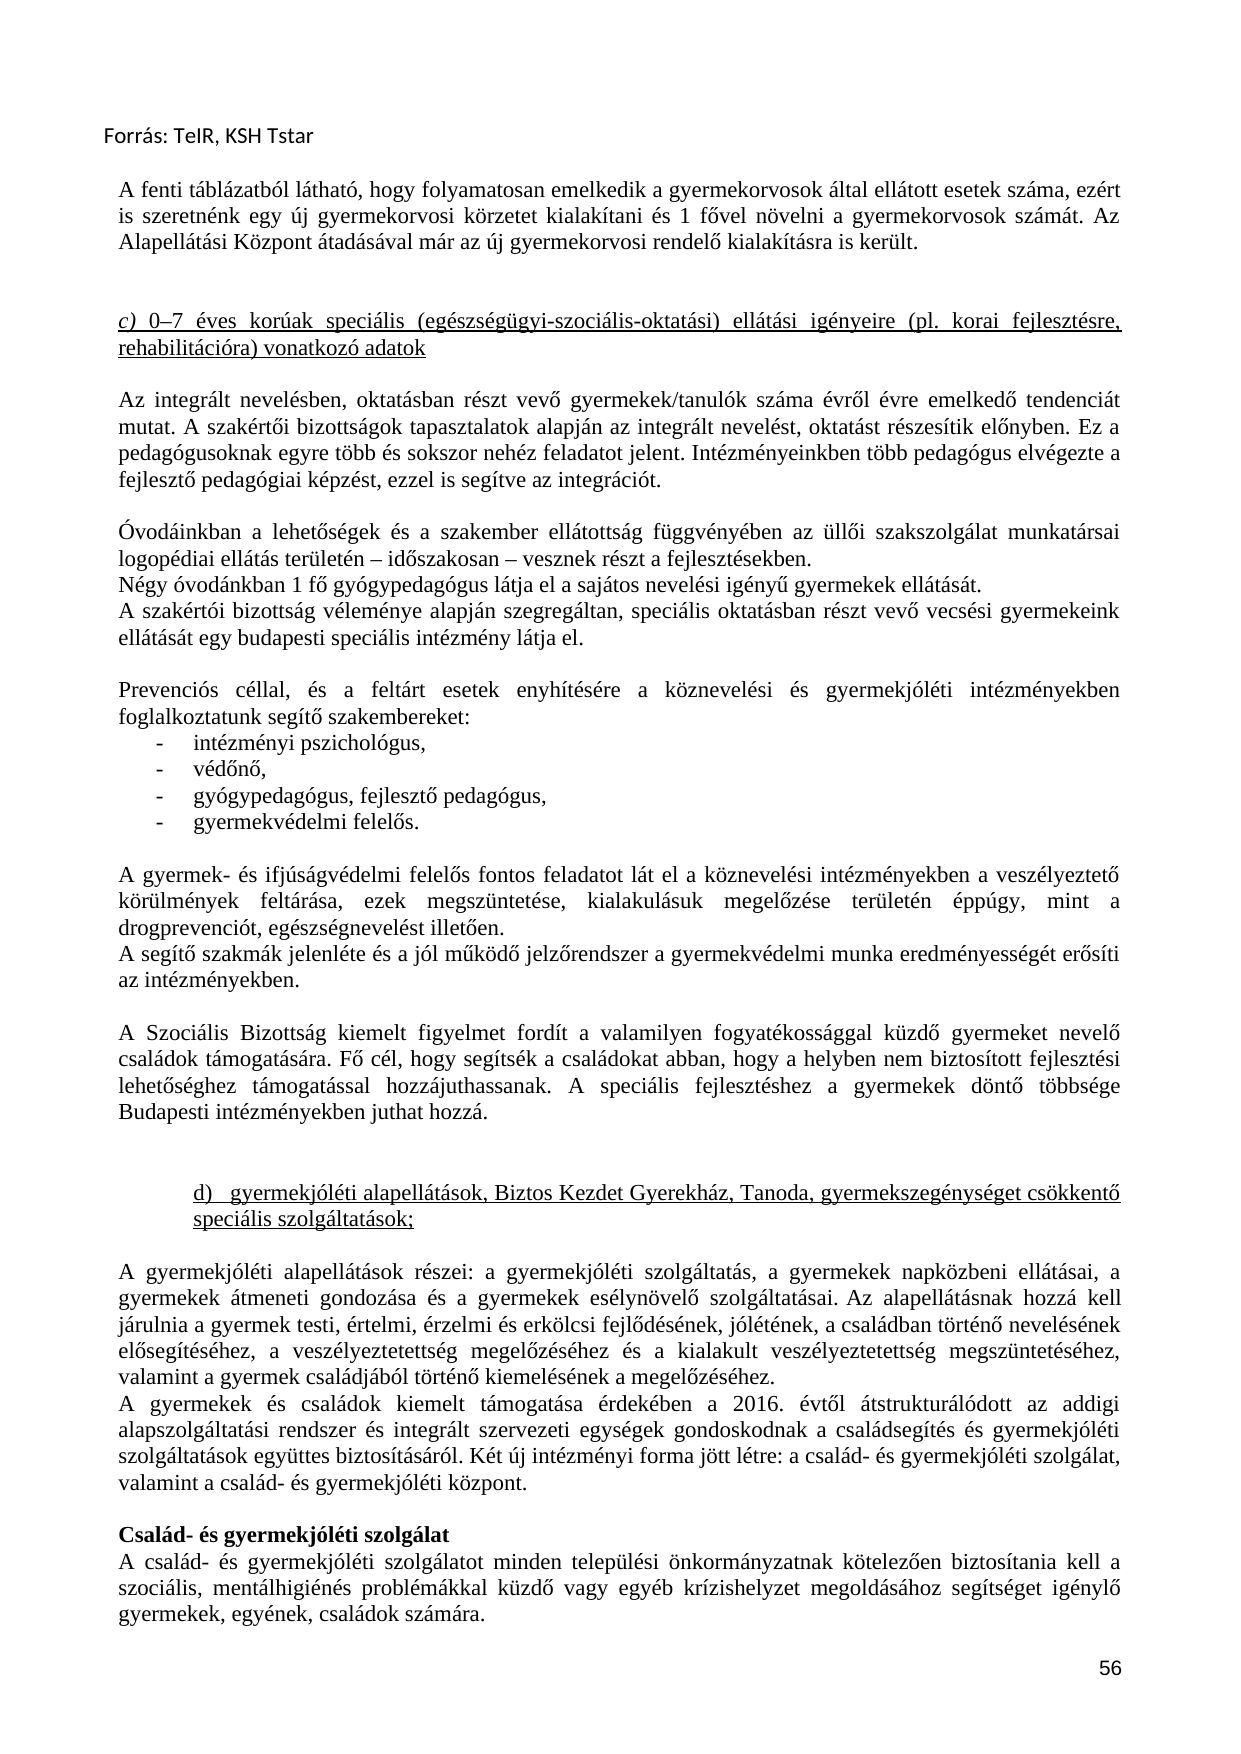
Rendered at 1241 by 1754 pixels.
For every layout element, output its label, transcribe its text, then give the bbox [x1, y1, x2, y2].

text Család- és gyermekjóléti szolgálat [118, 1521, 1122, 1548]
list gyógypedagógus, fejlesztő pedagógus, [156, 782, 1122, 808]
text A szakértói bizottság véleménye alapján szegregáltan, speciális oktatásban részt vevő vecsési gyermekeink ellátását egy budapesti speciális intézmény látja el. [118, 597, 1122, 650]
text Az integrált nevelésben, oktatásban részt vevő gyermekek/tanulók száma évről évre emelkedő tendenciát mutat. A szakértői bizottságok tapasztalatok alapján az integrált nevelést, oktatást részesítik előnyben. Ez a pedagógusoknak egyre több és sokszor nehéz feladatot jelent. Intézményeinkben több pedagógus elvégezte a fejlesztő pedagógiai képzést, ezzel is segítve az integrációt. [118, 387, 1122, 492]
text Négy óvodánkban 1 fő gyógypedagógus látja el a sajátos nevelési igényű gyermekek ellátását. [118, 571, 1122, 597]
text A gyermekek és családok kiemelt támogatása érdekében a 2016. évtől átstrukturálódott az addigi alapszolgáltatási rendszer és integrált szervezeti egységek gondoskodnak a családsegítés és gyermekjóléti szolgáltatások együttes biztosításáról. Két új intézményi forma jött létre: a család- és gyermekjóléti szolgálat, valamint a család- és gyermekjóléti központ. [118, 1390, 1122, 1495]
text A gyermekjóléti alapellátások részei: a gyermekjóléti szolgáltatás, a gyermekek napközbeni ellátásai, a gyermekek átmeneti gondozása és a gyermekek esélynövelő szolgáltatásai. Az alapellátásnak hozzá kell járulnia a gyermek testi, értelmi, érzelmi és erkölcsi fejlődésének, jólétének, a családban történő nevelésének elősegítéséhez, a veszélyeztetettség megelőzéséhez és a kialakult veszélyeztetettség megszüntetéséhez, valamint a gyermek családjából történő kiemelésének a megelőzéséhez. [118, 1258, 1122, 1390]
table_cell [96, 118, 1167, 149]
list védőnő, [156, 756, 1122, 782]
text A család- és gyermekjóléti szolgálatot minden települési önkormányzatnak kötelezően biztosítania kell a szociális, mentálhigiénés problémákkal küzdő vagy egyéb krízishelyzet megoldásához segítséget igénylő gyermekek, egyének, családok számára. [118, 1548, 1122, 1627]
text A Szociális Bizottság kiemelt figyelmet fordít a valamilyen fogyatékossággal küzdő gyermeket nevelő családok támogatására. Fő cél, hogy segítsék a családokat abban, hogy a helyben nem biztosított fejlesztési lehetőséghez támogatással hozzájuthassanak. A speciális fejlesztéshez a gyermekek döntő többsége Budapesti intézményekben juthat hozzá. [118, 1019, 1122, 1124]
text c) 0–7 éves korúak speciális (egészségügyi-szociális-oktatási) ellátási igényeire (pl. korai fejlesztésre, rehabilitációra) vonatkozó adatok [118, 332, 1122, 360]
text c) 0–7 éves korúak speciális (egészségügyi-szociális-oktatási) ellátási igényeire (pl. korai fejlesztésre, rehabilitációra) vonatkozó adatok [118, 307, 1122, 330]
text d) gyermekjóléti alapellátások, Biztos Kezdet Gyerekház, Tanoda, gyermekszegénységet csökkentő speciális szolgáltatások; [193, 1179, 1122, 1232]
text A segítő szakmák jelenléte és a jól működő jelzőrendszer a gyermekvédelmi munka eredményességét erősíti az intézményekben. [118, 940, 1122, 993]
text A fenti táblázatból látható, hogy folyamatosan emelkedik a gyermekorvosok által ellátott esetek száma, ezért is szeretnénk egy új gyermekorvosi körzetet kialakítani és 1 fővel növelni a gyermekorvosok számát. Az Alapellátási Központ átadásával már az új gyermekorvosi rendelő kialakításra is került. [118, 176, 1122, 255]
list gyermekvédelmi felelős. [156, 808, 1122, 834]
list intézményi pszichológus, [156, 729, 1122, 756]
text Prevenciós céllal, és a feltárt esetek enyhítésére a köznevelési és gyermekjóléti intézményekben foglalkoztatunk segítő szakembereket: [118, 676, 1122, 729]
text Óvodáinkban a lehetőségek és a szakember ellátottság függvényében az üllői szakszolgálat munkatársai logopédiai ellátás területén – időszakosan – vesznek részt a fejlesztésekben. [118, 518, 1122, 571]
text A gyermek- és ifjúságvédelmi felelős fontos feladatot lát el a köznevelési intézményekben a veszélyeztető körülmények feltárása, ezek megszüntetése, kialakulásuk megelőzése területén éppúgy, mint a drogprevenciót, egészségnevelést illetően. [118, 861, 1122, 940]
